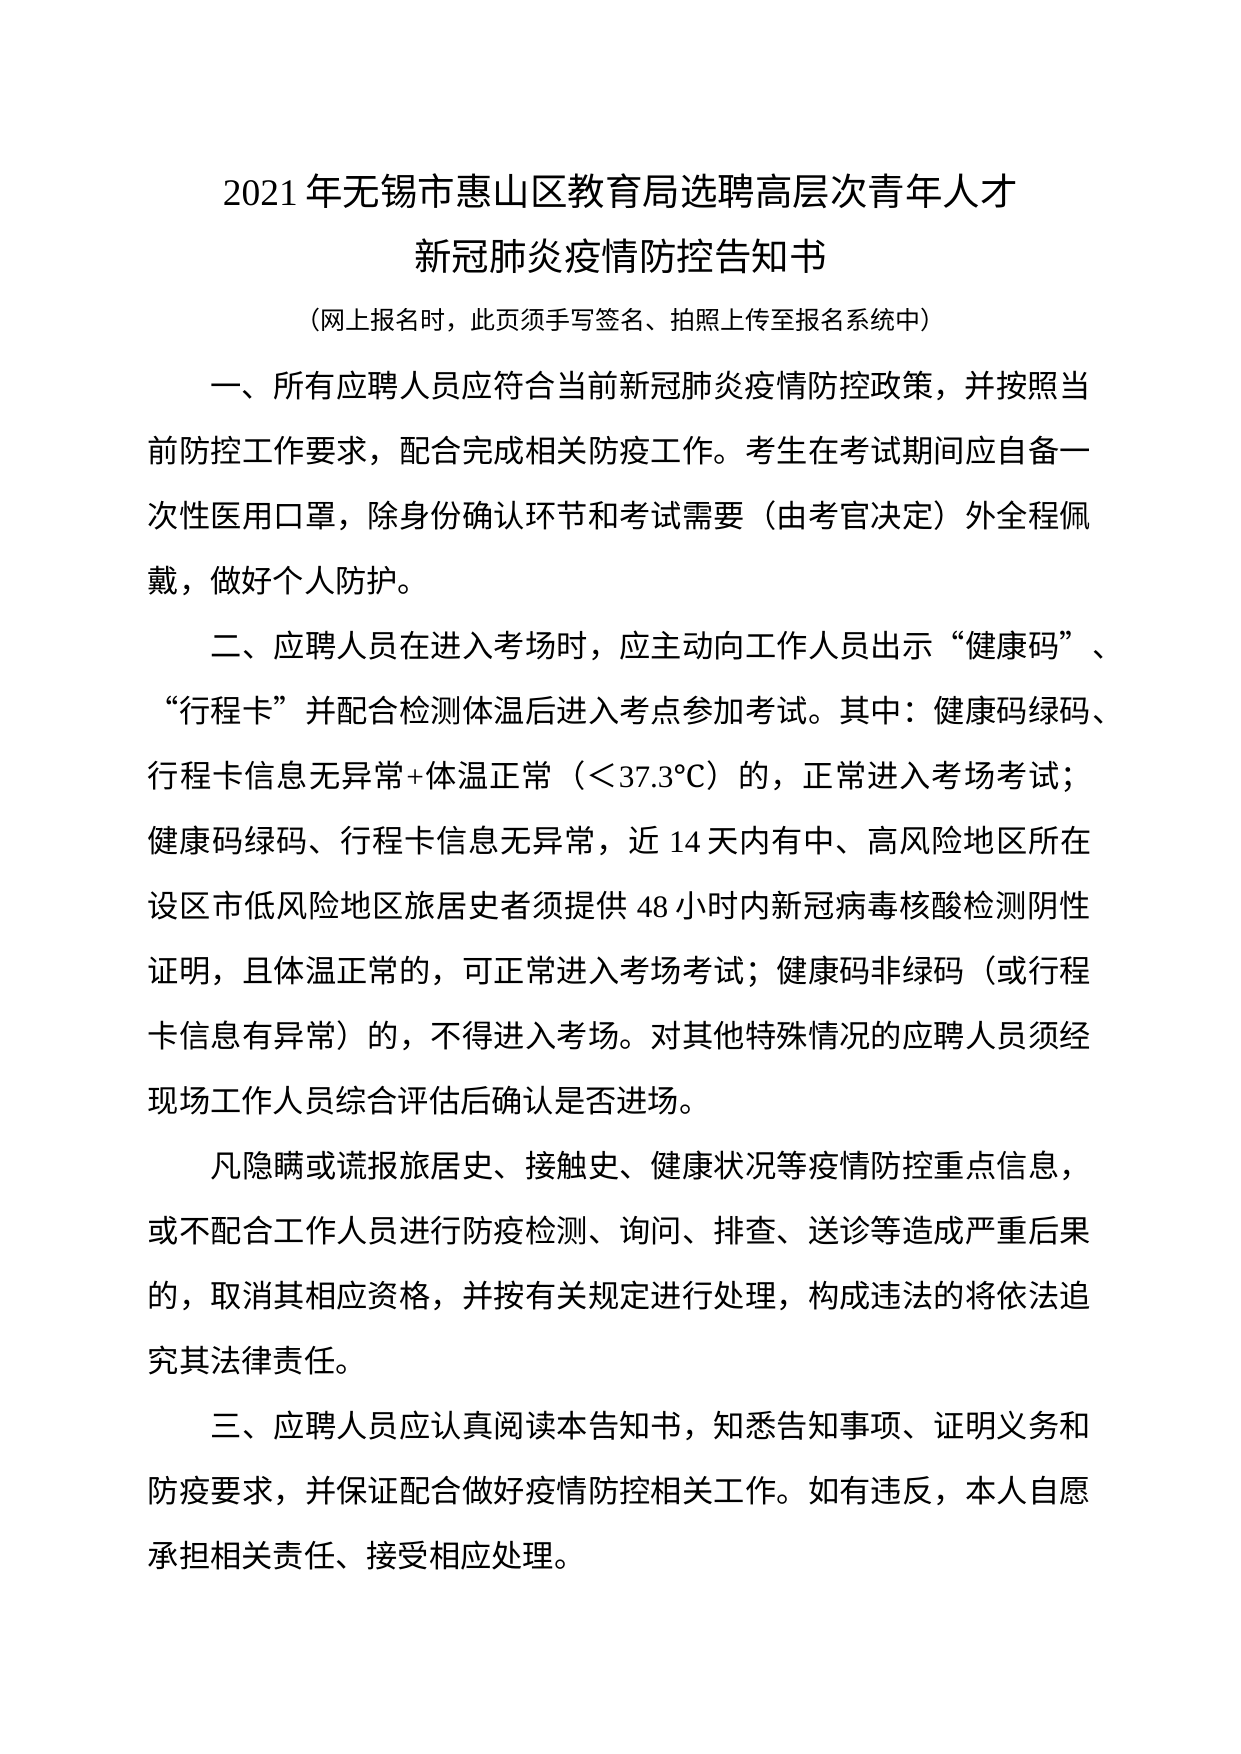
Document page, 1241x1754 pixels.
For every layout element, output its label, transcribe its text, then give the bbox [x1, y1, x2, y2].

text 新冠肺炎疫情防控告知书 [148, 221, 1092, 286]
text 2021年无锡市惠山区教育局选聘高层次青年人才 [148, 156, 1092, 221]
text 三、应聘人员应认真阅读本告知书，知悉告知事项、证明义务和防疫要求，并保证配合做好疫情防控相关工作。如有违反，本人自愿承担相关责任、接受相应处理。 [148, 1391, 1092, 1586]
text 二、应聘人员在进入考场时，应主动向工作人员出示“健康码”、“行程卡”并配合检测体温后进入考点参加考试。其中：健康码绿码、行程卡信息无异常+体温正常（＜37.3℃）的，正常进入考场考试；健康码绿码、行程卡信息无异常，近14天内有中、高风险地区所在设区市低风险地区旅居史者须提供48小时内新冠病毒核酸检测阴性证明，且体温正常的，可正常进入考场考试；健康码非绿码（或行程卡信息有异常）的，不得进入考场。对其他特殊情况的应聘人员须经现场工作人员综合评估后确认是否进场。 [148, 611, 1092, 1131]
text 凡隐瞒或谎报旅居史、接触史、健康状况等疫情防控重点信息，或不配合工作人员进行防疫检测、询问、排查、送诊等造成严重后果的，取消其相应资格，并按有关规定进行处理，构成违法的将依法追究其法律责任。 [148, 1131, 1092, 1391]
text 一、所有应聘人员应符合当前新冠肺炎疫情防控政策，并按照当前防控工作要求，配合完成相关防疫工作。考生在考试期间应自备一次性医用口罩，除身份确认环节和考试需要（由考官决定）外全程佩戴，做好个人防护。 [148, 351, 1092, 611]
text （网上报名时，此页须手写签名、拍照上传至报名系统中） [148, 286, 1092, 351]
